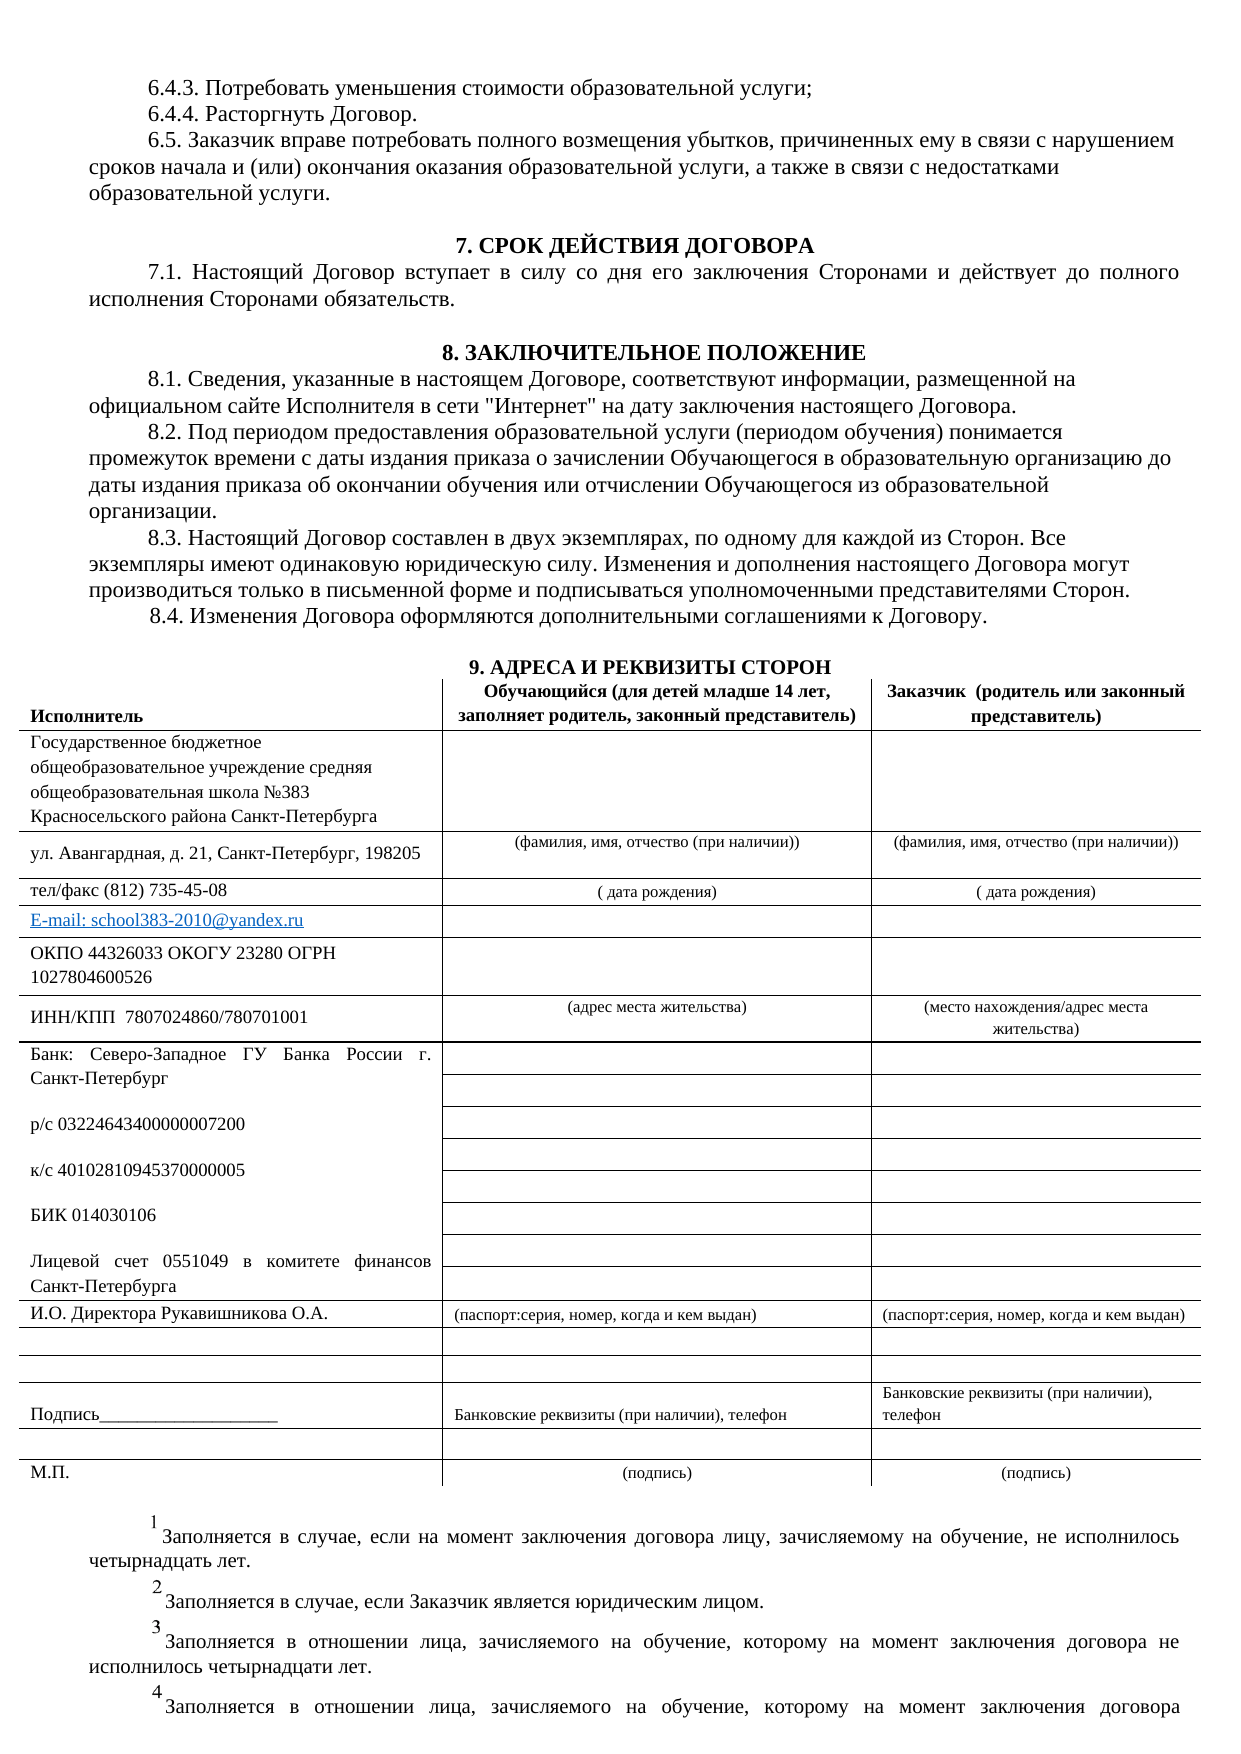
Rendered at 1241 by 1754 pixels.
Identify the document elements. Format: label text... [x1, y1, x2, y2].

table_cell [872, 1171, 1201, 1202]
text Заполняется в отношении лица, зачисляемого на обучение, которому на момент заключения договора не исполнилось четырнадцати лет. [89, 1613, 1181, 1678]
table_cell [443, 1139, 871, 1170]
text 8.1. Сведения, указанные в настоящем Договоре, соответствуют информации, размещенной на официальном сайте Исполнителя в сети "Интернет" на дату заключения настоящего Договора. [89, 365, 1181, 418]
picture [147, 1507, 162, 1544]
table_cell ОКПО 44326033 ОКОГУ 23280 ОГРН 1027804600526 [19, 938, 442, 995]
picture [147, 1613, 165, 1649]
table_cell [443, 1267, 871, 1300]
table_cell (адрес места жительства) [443, 996, 871, 1041]
table_cell [872, 1203, 1201, 1234]
table_cell [872, 938, 1201, 995]
table_cell М.П. [19, 1460, 442, 1486]
table_cell [872, 731, 1201, 831]
table_cell [443, 731, 871, 831]
text 6.4.4. Расторгнуть Договор. [89, 100, 1181, 127]
table_cell [872, 1043, 1201, 1074]
table_cell (подпись) [872, 1460, 1201, 1486]
picture [147, 1572, 165, 1609]
text Заполняется в случае, если на момент заключения договора лицу, зачисляемому на обучение, не исполнилось четырнадцать лет. [89, 1508, 1181, 1572]
table_header Обучающийся (для детей младше 14 лет, заполняет родитель, законный представитель) [443, 679, 871, 730]
table_cell [872, 1139, 1201, 1170]
table_cell E-mail: school383-2010@yandex.ru [19, 906, 442, 937]
table_cell [443, 1043, 871, 1074]
table_cell (паспорт:серия, номер, когда и кем выдан) [443, 1301, 871, 1327]
table_cell [19, 1429, 442, 1459]
table_cell [443, 1203, 871, 1234]
table_header Исполнитель [19, 679, 442, 730]
table_cell [872, 1107, 1201, 1138]
table_cell И.О. Директора Рукавишникова О.А. [19, 1301, 442, 1327]
table_cell тел/факс (812) 735-45-08 [19, 879, 442, 904]
text 8.3. Настоящий Договор составлен в двух экземплярах, по одному для каждой из Сторон. Все экземпляры имеют одинаковую юридическую силу. Изменения и дополнения настоящего Договора могут производиться только в письменной форме и подписываться уполномоченными представителями Сторон. [89, 523, 1181, 603]
table_cell (фамилия, имя, отчество (при наличии)) [872, 832, 1201, 878]
table_cell (паспорт:серия, номер, когда и кем выдан) [872, 1301, 1201, 1327]
text 9. АДРЕСА И РЕКВИЗИТЫ СТОРОН [89, 655, 1181, 679]
table_cell Подпись___________________ [19, 1383, 442, 1428]
table_cell [443, 1328, 871, 1354]
table_header Заказчик (родитель или законный представитель) [872, 679, 1201, 730]
table_cell [872, 1429, 1201, 1459]
table_cell Банк: Северо-Западное ГУ Банка России г. Санкт-Петербург р/с 03224643400000007200 к/с 40102810945370000005 БИК 014030106 Лицевой счет 0551049 в комитете финансов Санкт-Петербурга [19, 1043, 442, 1300]
table_cell [872, 1235, 1201, 1266]
text 7. СРОК ДЕЙСТВИЯ ДОГОВОРА [89, 232, 1181, 258]
table_cell [872, 1356, 1201, 1382]
table_cell Банковские реквизиты (при наличии), телефон [872, 1383, 1201, 1428]
text 7.1. Настоящий Договор вступает в силу со дня его заключения Сторонами и действует до полного исполнения Сторонами обязательств. [89, 258, 1181, 311]
table_cell [872, 1267, 1201, 1300]
picture [147, 1677, 165, 1714]
table_cell [443, 1107, 871, 1138]
table_cell [443, 1075, 871, 1106]
text 6.4.3. Потребовать уменьшения стоимости образовательной услуги; [89, 74, 1181, 100]
table_cell (подпись) [443, 1460, 871, 1486]
table_cell ул. Авангардная, д. 21, Санкт-Петербург, 198205 [19, 832, 442, 878]
table_cell [443, 1356, 871, 1382]
table_cell [19, 1356, 442, 1382]
text 8.4. Изменения Договора оформляются дополнительными соглашениями к Договору. [0, 603, 1181, 629]
table_cell (фамилия, имя, отчество (при наличии)) [443, 832, 871, 878]
table_cell ИНН/КПП 7807024860/780701001 [19, 996, 442, 1041]
text 8.2. Под периодом предоставления образовательной услуги (периодом обучения) понимается промежуток времени с даты издания приказа о зачислении Обучающегося в образовательную организацию до даты издания приказа об окончании обучения или отчислении Обучающегося из образовательной организации. [89, 418, 1181, 523]
table_cell [443, 1235, 871, 1266]
text Заполняется в случае, если Заказчик является юридическим лицом. [89, 1572, 1181, 1613]
table_cell [443, 1429, 871, 1459]
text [89, 1678, 1181, 1718]
table_cell [443, 938, 871, 995]
table_cell ( дата рождения) [443, 879, 871, 904]
table_cell [443, 1171, 871, 1202]
text 6.5. Заказчик вправе потребовать полного возмещения убытков, причиненных ему в связи с нарушением сроков начала и (или) окончания оказания образовательной услуги, а также в связи с недостатками образовательной услуги. [89, 127, 1181, 206]
table_cell [443, 906, 871, 937]
table_cell [19, 1328, 442, 1354]
table_cell [872, 1075, 1201, 1106]
table_cell ( дата рождения) [872, 879, 1201, 904]
table_cell Государственное бюджетное общеобразовательное учреждение средняя общеобразовательная школа №383 Красносельского района Санкт-Петербурга [19, 731, 442, 831]
table_cell [872, 906, 1201, 937]
text 8. ЗАКЛЮЧИТЕЛЬНОЕ ПОЛОЖЕНИЕ [89, 339, 1181, 365]
table_cell (место нахождения/адрес места жительства) [872, 996, 1201, 1041]
table_cell Банковские реквизиты (при наличии), телефон [443, 1383, 871, 1428]
table_cell [872, 1328, 1201, 1354]
